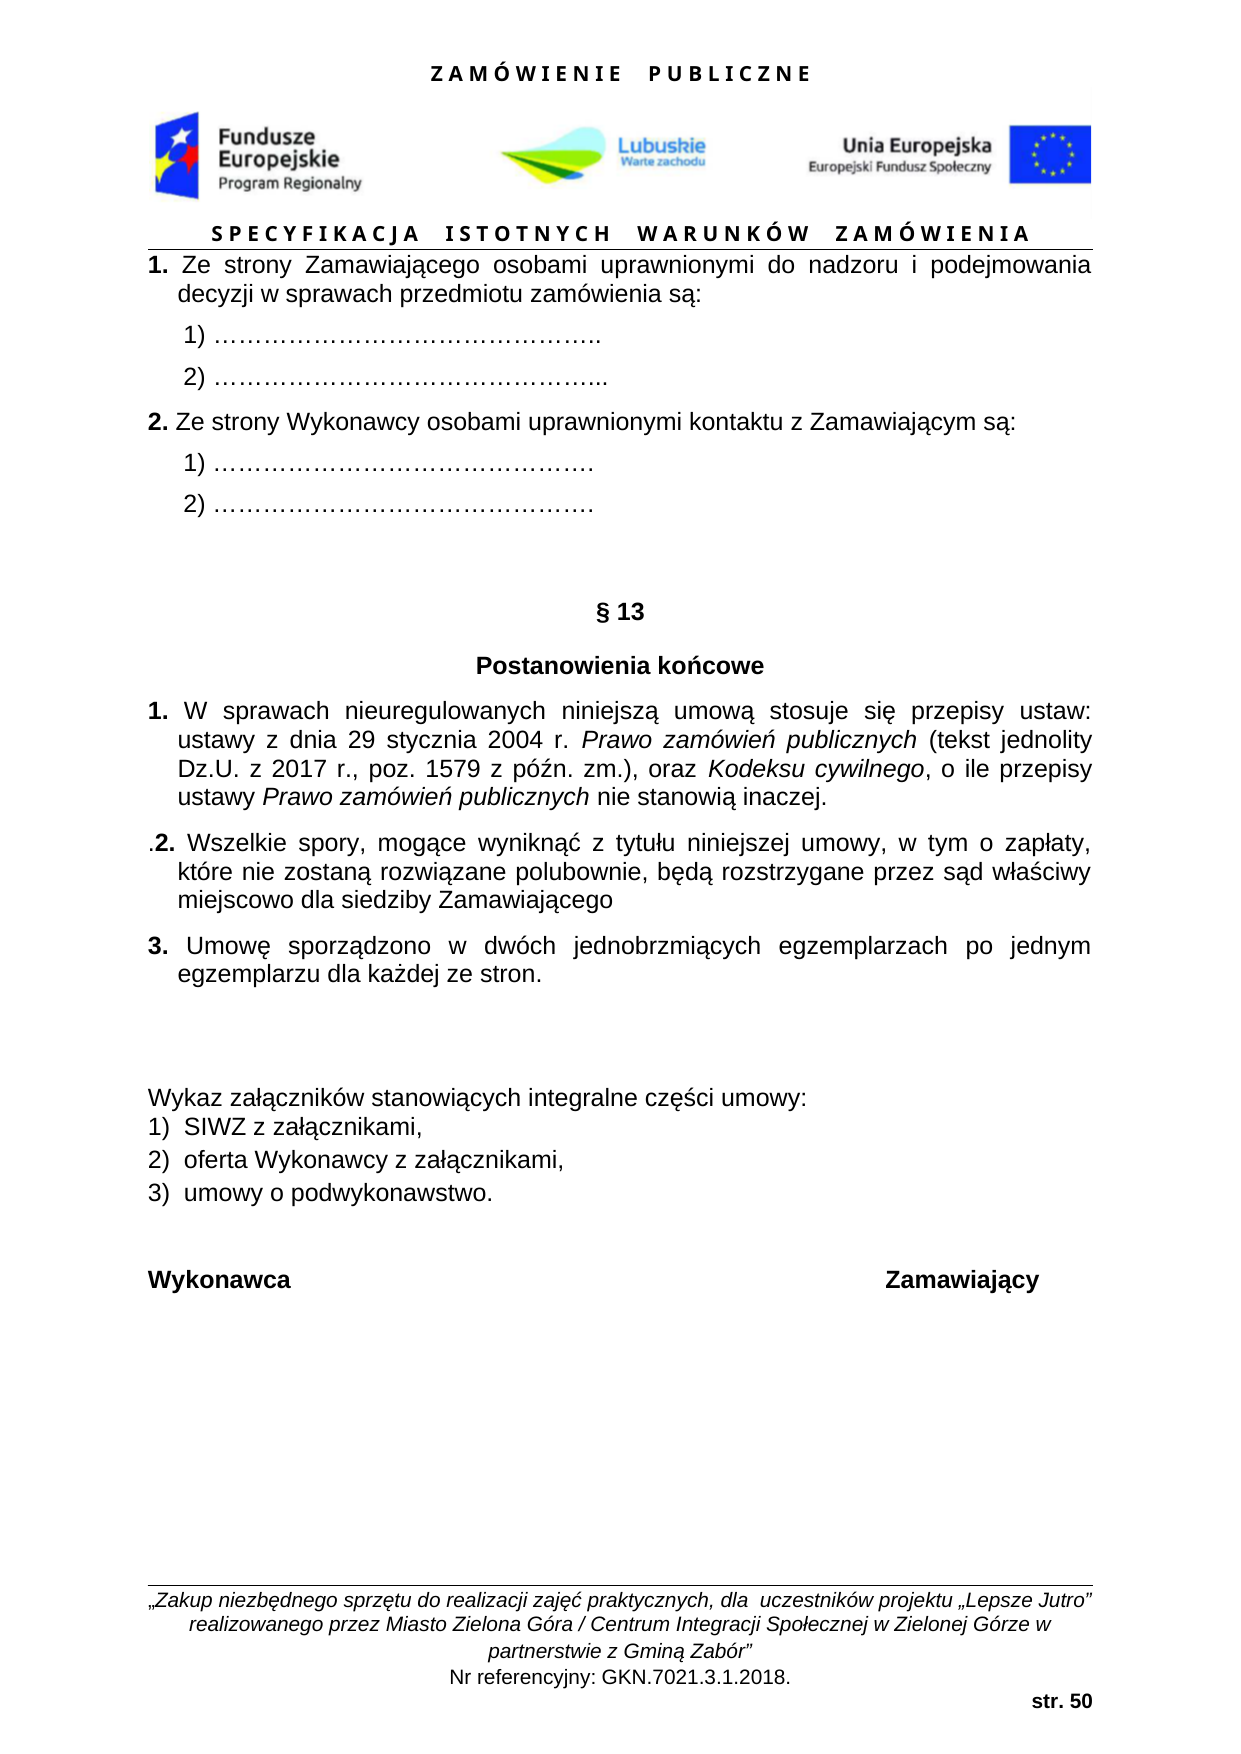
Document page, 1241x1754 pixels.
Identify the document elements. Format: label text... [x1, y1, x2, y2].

text .2. Wszelkie spory, mogące wyniknąć z tytułu niniejszej umowy, w tym o zapłaty, które nie zostaną rozwiązane polubownie, będą rozstrzygane przez sąd właściwy miejscowo dla siedziby Zamawiającego [148, 828, 1093, 914]
text 2) ………………………………………... [183, 362, 1093, 390]
text Wykaz załączników stanowiących integralne części umowy: [148, 1083, 1093, 1112]
text 2. Ze strony Wykonawcy osobami uprawnionymi kontaktu z Zamawiającym są: [148, 407, 1093, 436]
text Wykonawca Zamawiający [148, 1265, 1093, 1293]
text 1) SIWZ z załącznikami, [148, 1112, 1093, 1141]
text 1) ………………………………………. [183, 448, 1093, 477]
text 2) ………………………………………. [183, 489, 1093, 518]
text 3) umowy o podwykonawstwo. [148, 1178, 1093, 1207]
picture [149, 87, 1092, 219]
text § 13 [148, 597, 1093, 626]
text 3. Umowę sporządzono w dwóch jednobrzmiących egzemplarzach po jednym egzemplarzu dla każdej ze stron. [148, 931, 1093, 988]
text 1. Ze strony Zamawiającego osobami uprawnionymi do nadzoru i podejmowania decyzji w sprawach przedmiotu zamówienia są: [148, 250, 1093, 308]
text Postanowienia końcowe [148, 651, 1093, 679]
text 1) ……………………………………….. [183, 320, 1093, 349]
text 2) oferta Wykonawcy z załącznikami, [148, 1145, 1093, 1174]
text 1. W sprawach nieuregulowanych niniejszą umową stosuje się przepisy ustaw: ustawy z dnia 29 stycznia 2004 r. Prawo zamówień publicznych (tekst jednolity Dz.U. z 2017 r., poz. 1579 z późn. zm.), oraz Kodeksu cywilnego, o ile przepisy ustawy Prawo zamówień publicznych nie stanowią inaczej. [148, 696, 1093, 811]
